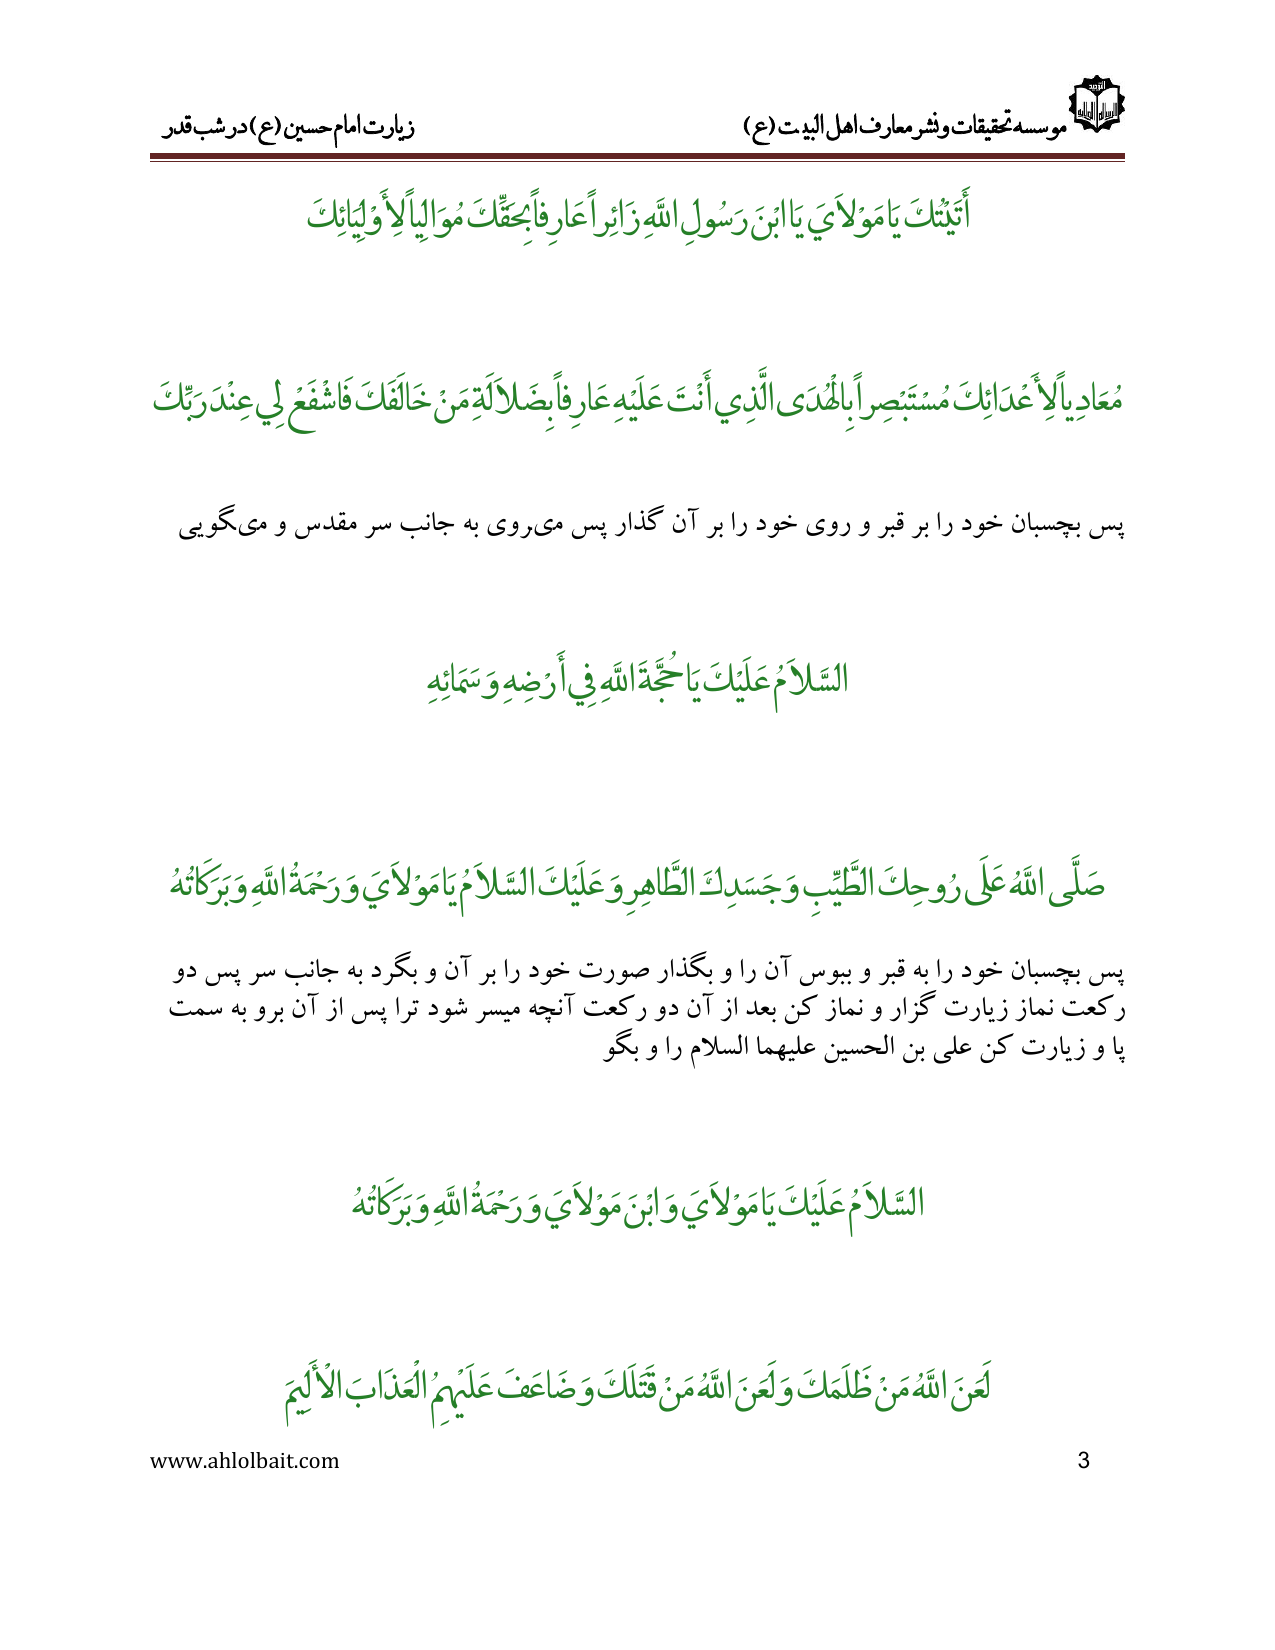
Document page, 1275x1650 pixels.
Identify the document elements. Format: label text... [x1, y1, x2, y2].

text پس بچسبان خود را به قبر و ببوس آن را و بگذار صورت خود را بر آن و بگرد به جانب سر پس دو ركعت نماز زيارت گزار و نماز كن بعد از آن دو ركعت آنچه ميسر شود ترا پس از آن برو به سمت پا و زيارت كن على بن الحسين عليهما السلام را و بگو [150, 958, 1125, 1068]
picture [1068, 75, 1125, 133]
text پس بچسبان خود را بر قبر و روى خود را بر آن گذار پس مى‏روى به جانب سر مقدس و مى‏گويى‏ [150, 473, 1125, 544]
text صَلَّى اللَّهُ عَلَى رُوحِكَ الطَّيِّبِ وَ جَسَدِكَ الطَّاهِرِ وَ عَلَيْكَ السَّلاَمُ يَا مَوْلاَيَ وَ رَحْمَةُ اللَّهِ وَ بَرَكَاتُهُ‏ [150, 856, 1125, 926]
text مُعَادِياً لِأَعْدَائِكَ مُسْتَبْصِراً بِالْهُدَى الَّذِي أَنْتَ عَلَيْهِ عَارِفاً بِضَلاَلَةِ مَنْ خَالَفَكَ فَاشْفَعْ لِي عِنْدَ رَبِّكَ‏ [150, 289, 1125, 441]
text السَّلاَمُ عَلَيْكَ يَا مَوْلاَيَ وَ ابْنَ مَوْلاَيَ وَ رَحْمَةُ اللَّهِ وَ بَرَكَاتُهُ‏ [150, 1093, 1125, 1245]
text السَّلاَمُ عَلَيْكَ يَا حُجَّةَ اللَّهِ فِي أَرْضِهِ وَ سَمَائِهِ‏ [150, 570, 1125, 722]
text أَتَيْتُكَ يَا مَوْلاَيَ يَا ابْنَ رَسُولِ اللَّهِ زَائِراً عَارِفاً بِحَقِّكَ مُوَالِياً لِأَوْلِيَائِكَ‏ [150, 187, 1125, 258]
text لَعَنَ اللَّهُ مَنْ ظَلَمَكَ وَ لَعَنَ اللَّهُ مَنْ قَتَلَكَ وَ ضَاعَفَ عَلَيْهِمُ الْعَذَابَ الْأَلِيمَ‏ [150, 1277, 1125, 1429]
